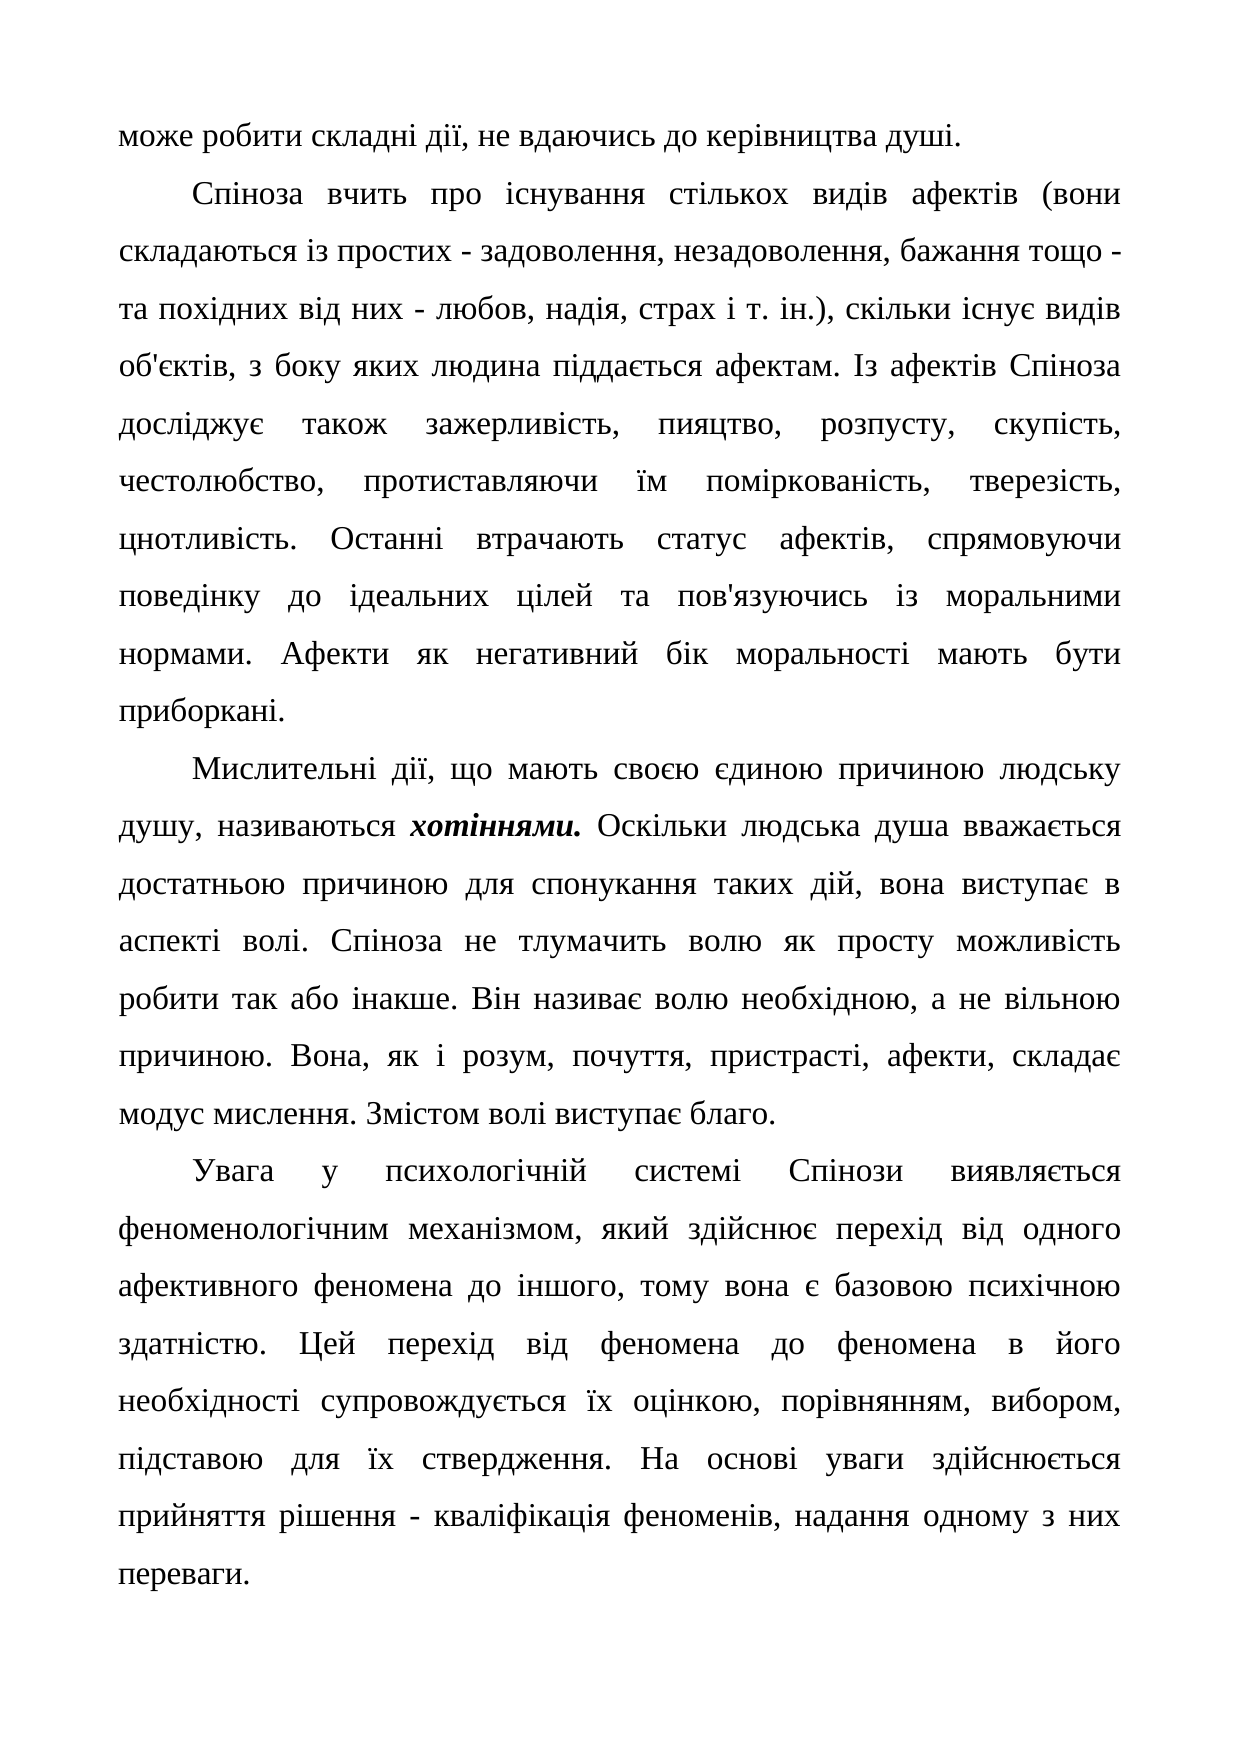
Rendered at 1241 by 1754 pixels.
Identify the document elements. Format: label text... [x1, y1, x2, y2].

text Мислительнi дії, що мають своєю єдиною причиною людську душу, називаються хотiннямu. Оскiльки людська душа вважається достатньою причиною для спонукання таких дiй, вона виступає в аспектi волi. Спiноза не тлумачить волю як просту можливicть робити так або iнакше. Він називає волю необхiдною, а не вiльною причиною. Вона, як i розум, почуття, пристрастi, афекти, складає модус мислення. Змiстом волi виступає благо. [118, 748, 1122, 1131]
text Увага у психологiчнiй системi Спiнози виявляється феноменологiчним механiзмом, який здiйснює переxiд вiд одного афективного феномена до iншого, тому вона є базовою психiчною здатнiстю. Цей перехiд вiд феномена до феномена в його необхiдностi супровождується їx оцiнкою, порiвнянням, вибором, пiдставою для їх ствердження. На основі уваги здiйснюється прийняття рiшення - квалiфiкацiя феноменів, надання одному з них переваги. [118, 1151, 1122, 1592]
text може робити складнi дiї, не вдаючись до керiвництва душi. [118, 115, 1144, 153]
text Спiноза вчить про icнування стiлькох видiв афектiв (вони складаються iз простих - задоволення, незадоволення, бажання тощо - та похiдних вiд них - любов, надiя, страх i т. iн.), скiльки icнyє видiв об'єктiв, з боку яких людина пiддається афектам. Із афектiв Спiноза дослiджує також зажерливiсть, пияцтво, розпусту, скупicть, честолюбство, протиставляючи їм помiрковaнicть, тверезiсть, цнотливicть. Oстанні втрачають статус афектiв, спрямовуючи поведiнку до iдеальних цiлей та пов'язуючись iз моральними нормами. Афекти як негативний бiк моральностi мають бути приборканi. [118, 173, 1122, 729]
